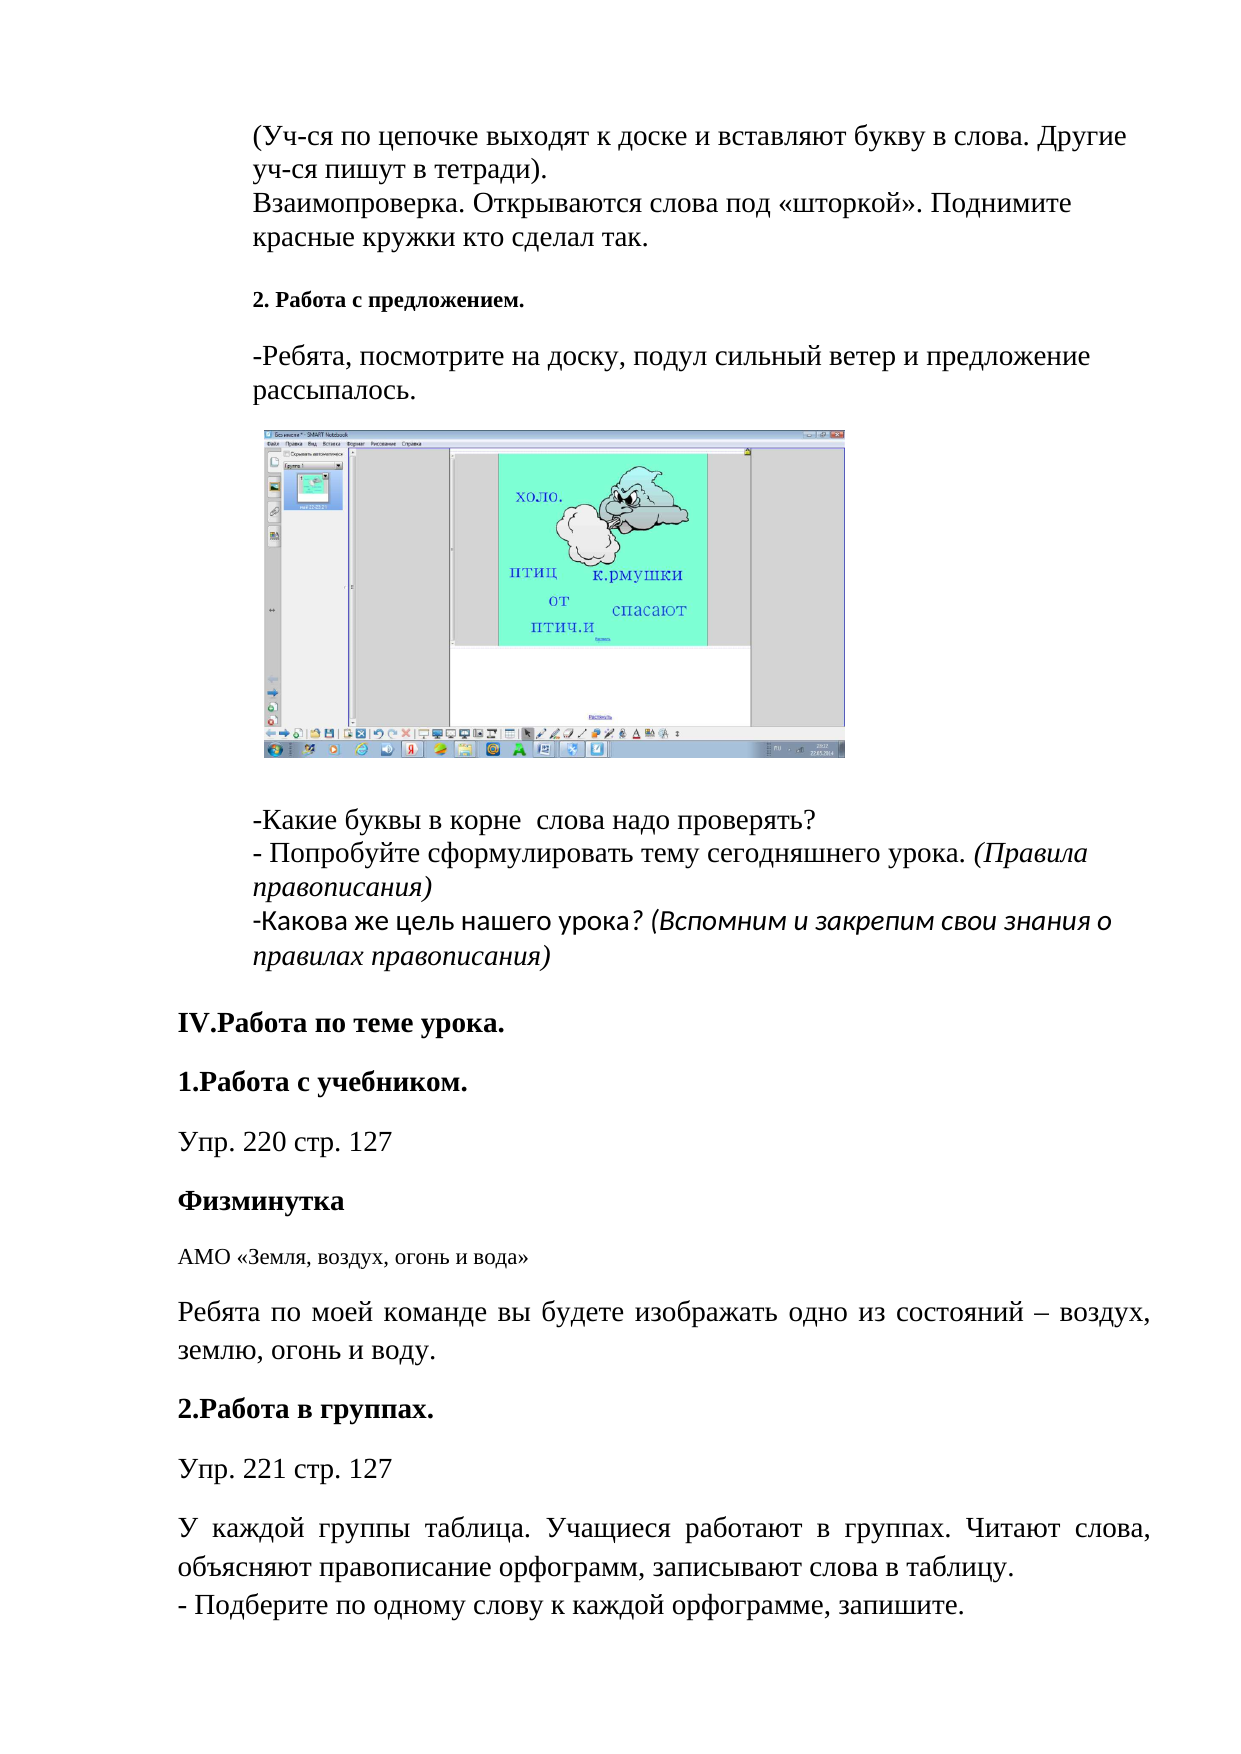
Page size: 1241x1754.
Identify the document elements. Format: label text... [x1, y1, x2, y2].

list -Ребята, посмотрите на доску, подул сильный ветер и предложение рассыпалось. [252, 338, 1152, 406]
text - Подберите по одному слову к каждой орфограмме, запишите. [177, 1587, 1152, 1621]
text Упр. 220 стр. 127 [177, 1124, 1152, 1157]
list -Какие буквы в корне слова надо проверять? [252, 802, 1152, 835]
text АМО «Земля, воздух, огонь и вода» [177, 1243, 1152, 1269]
text 1.Работа с учебником. [177, 1064, 1152, 1098]
picture [252, 405, 856, 769]
text У каждой группы таблица. Учащиеся работают в группах. Читают слова, объясняют правописание орфограмм, записывают слова в таблицу. [177, 1510, 1152, 1582]
list (Уч-ся по цепочке выходят к доске и вставляют букву в слова. Другие уч-ся пишут в тетради). [252, 118, 1152, 185]
list - Попробуйте сформулировать тему сегодняшнего урока. (Правила правописания) [252, 835, 1152, 902]
text Физминутка [177, 1183, 1152, 1217]
list Взаимопроверка. Открываются слова под «шторкой». Поднимите красные кружки кто сделал так. [252, 185, 1152, 252]
text IV.Работа по теме урока. [177, 1005, 1152, 1039]
text 2.Работа в группах. [177, 1392, 1152, 1425]
list -Какова же цель нашего урока? (Вспомним и закрепим свои знания о правилах правописания) [252, 902, 1152, 972]
text Упр. 221 стр. 127 [177, 1451, 1152, 1484]
text Ребята по моей команде вы будете изображать одно из состояний – воздух, землю, огонь и воду. [177, 1294, 1152, 1366]
list 2. Работа с предложением. [252, 286, 1152, 312]
